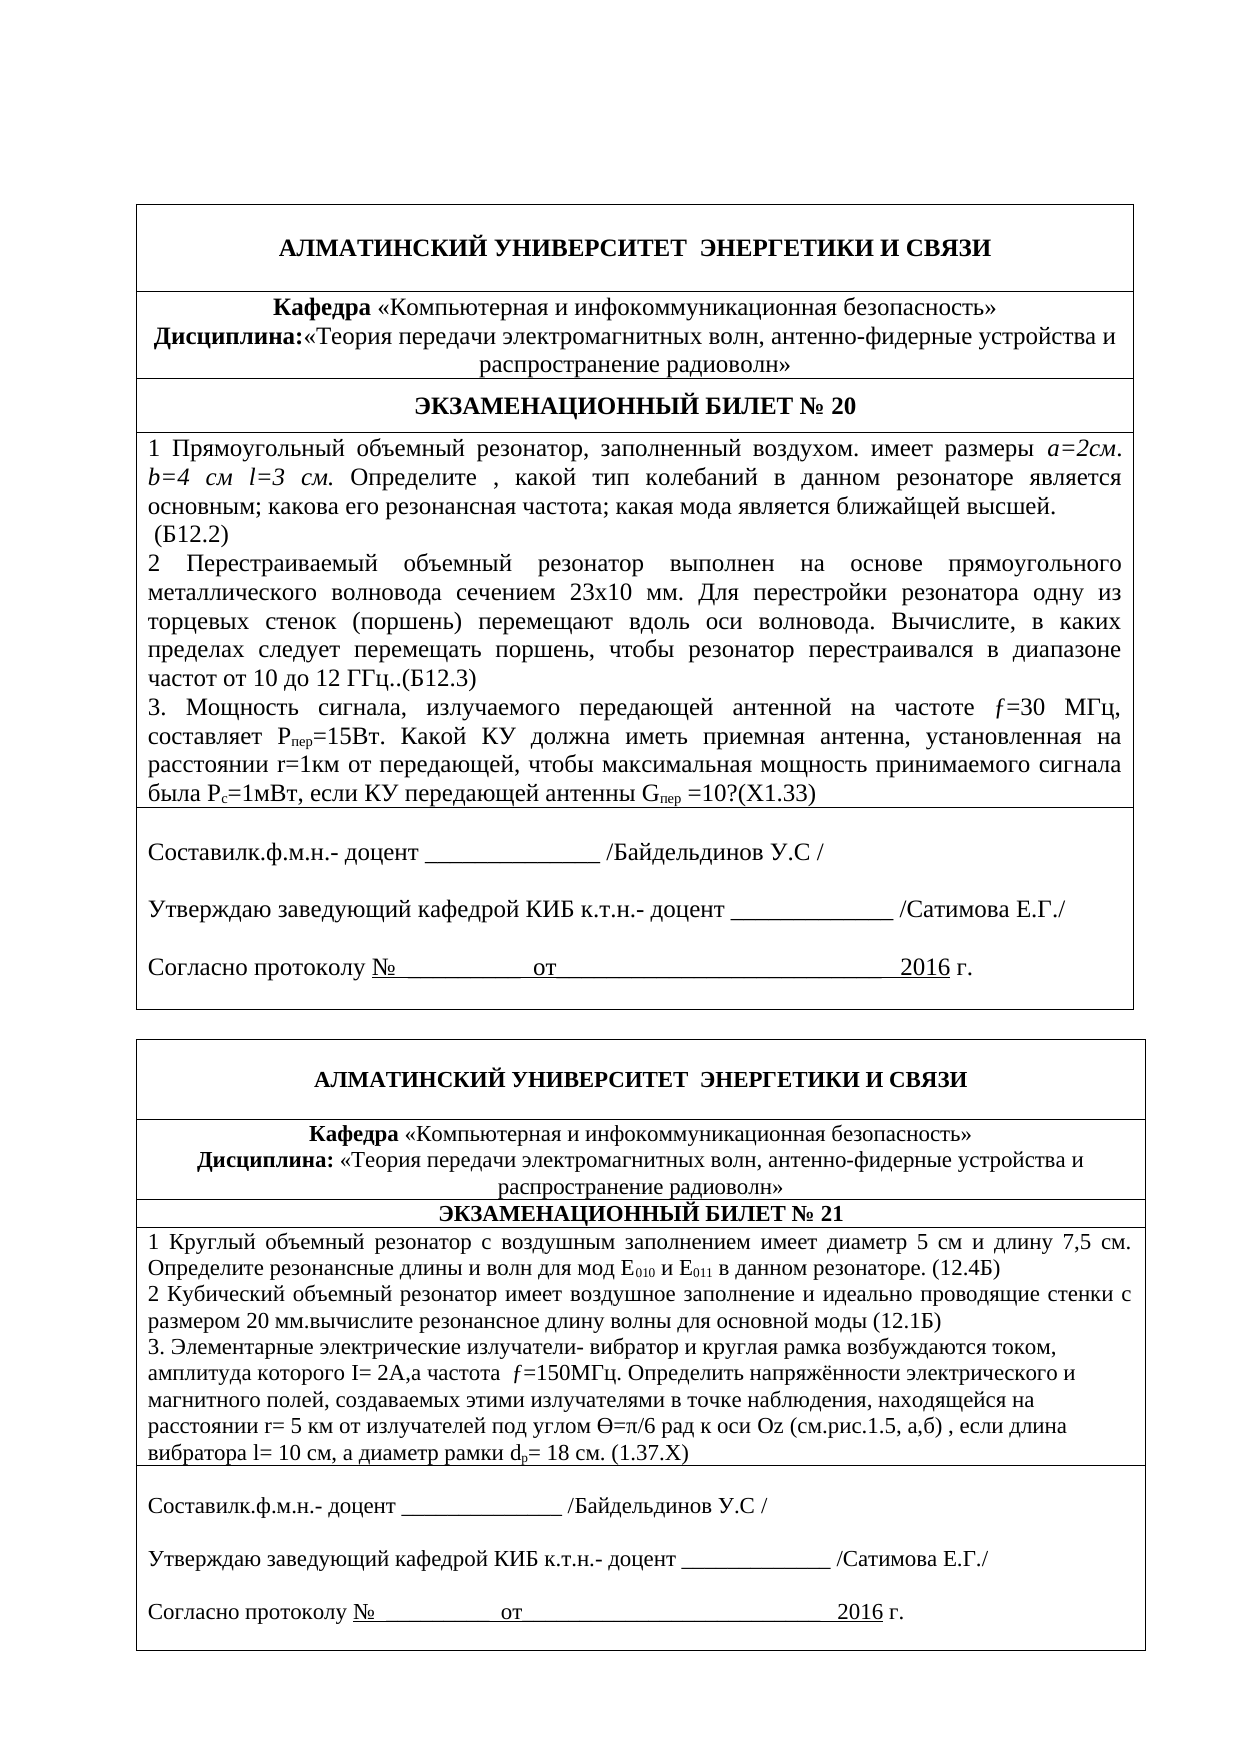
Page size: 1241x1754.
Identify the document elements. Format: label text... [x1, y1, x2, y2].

table_header АЛМАТИНСКИЙ УНИВЕРСИТЕТ ЭНЕРГЕТИКИ И СВЯЗИ [137, 1040, 1145, 1119]
table_cell 1 Прямоугольный объемный резонатор, заполненный воздухом. имеет размеры а=2см. b=4 см l=3 см. Определите , какой тип колебаний в данном резонаторе является основным; какова его резонансная частота; какая мода является ближайщей высшей. (Б12.2) 2 Перестраиваемый объемный резонатор выполнен на основе прямоугольного металлического волновода сечением 23х10 мм. Для перестройки резонатора одну из торцевых стенок (поршень) перемещают вдоль оси волновода. Вычислите, в каких пределах следует перемещать поршень, чтобы резонатор перестраивался в диапазоне частот от 10 до 12 ГГц..(Б12.3) 3. Мощность сигнала, излучаемого передающей антенной на частоте ƒ=30 МГц, составляет Рпер=15Вт. Какой КУ должна иметь приемная антенна, установленная на расстоянии r=1км от передающей, чтобы максимальная мощность принимаемого сигнала была Рс=1мВт, если КУ передающей антенны Gпер =10?(Х1.33) [137, 433, 1133, 807]
table_cell 1 Круглый объемный резонатор с воздушным заполнением имеет диаметр 5 см и длину 7,5 см. Определите резонансные длины и волн для мод Е010 и Е011 в данном резонаторе. (12.4Б) 2 Кубический объемный резонатор имеет воздушное заполнение и идеально проводящие стенки с размером 20 мм.вычислите резонансное длину волны для основной моды (12.1Б) 3. Элементарные электрические излучатели- вибратор и круглая рамка возбуждаются током, амплитуда которого I= 2A,а частота ƒ=150МГц. Определить напряжённости электрического и магнитного полей, создаваемых этими излучателями в точке наблюдения, находящейся на расстоянии r= 5 км от излучателей под углом Ɵ=π/6 рад к оси Oz (см.рис.1.5, а,б) , если длина вибратора l= 10 см, а диаметр рамки dр= 18 см. (1.37.Х) [137, 1228, 1145, 1465]
table_header АЛМАТИНСКИЙ УНИВЕРСИТЕТ ЭНЕРГЕТИКИ И СВЯЗИ [137, 205, 1133, 291]
table_cell Составилк.ф.м.н.- доцент ______________ /Байдельдинов У.С / Утверждаю заведующий кафедрой КИБ к.т.н.- доцент _____________ /Сатимова Е.Г./ Согласно протоколу № _________ от__________________________ 2016 г. [137, 808, 1133, 1009]
table_cell ЭКЗАМЕНАЦИОННЫЙ БИЛЕТ № 20 [137, 379, 1133, 432]
table_cell Кафедра «Компьютерная и инфокоммуникационная безопасность» Дисциплина: «Теория передачи электромагнитных волн, антенно-фидерные устройства и распространение радиоволн» [137, 1120, 1145, 1199]
table_cell ЭКЗАМЕНАЦИОННЫЙ БИЛЕТ № 21 [137, 1200, 1145, 1227]
table_cell Кафедра «Компьютерная и инфокоммуникационная безопасность» Дисциплина:«Теория передачи электромагнитных волн, антенно-фидерные устройства и распространение радиоволн» [137, 292, 1133, 378]
table_cell Составилк.ф.м.н.- доцент ______________ /Байдельдинов У.С / Утверждаю заведующий кафедрой КИБ к.т.н.- доцент _____________ /Сатимова Е.Г./ Согласно протоколу № _________ от__________________________ 2016 г. [137, 1466, 1145, 1650]
